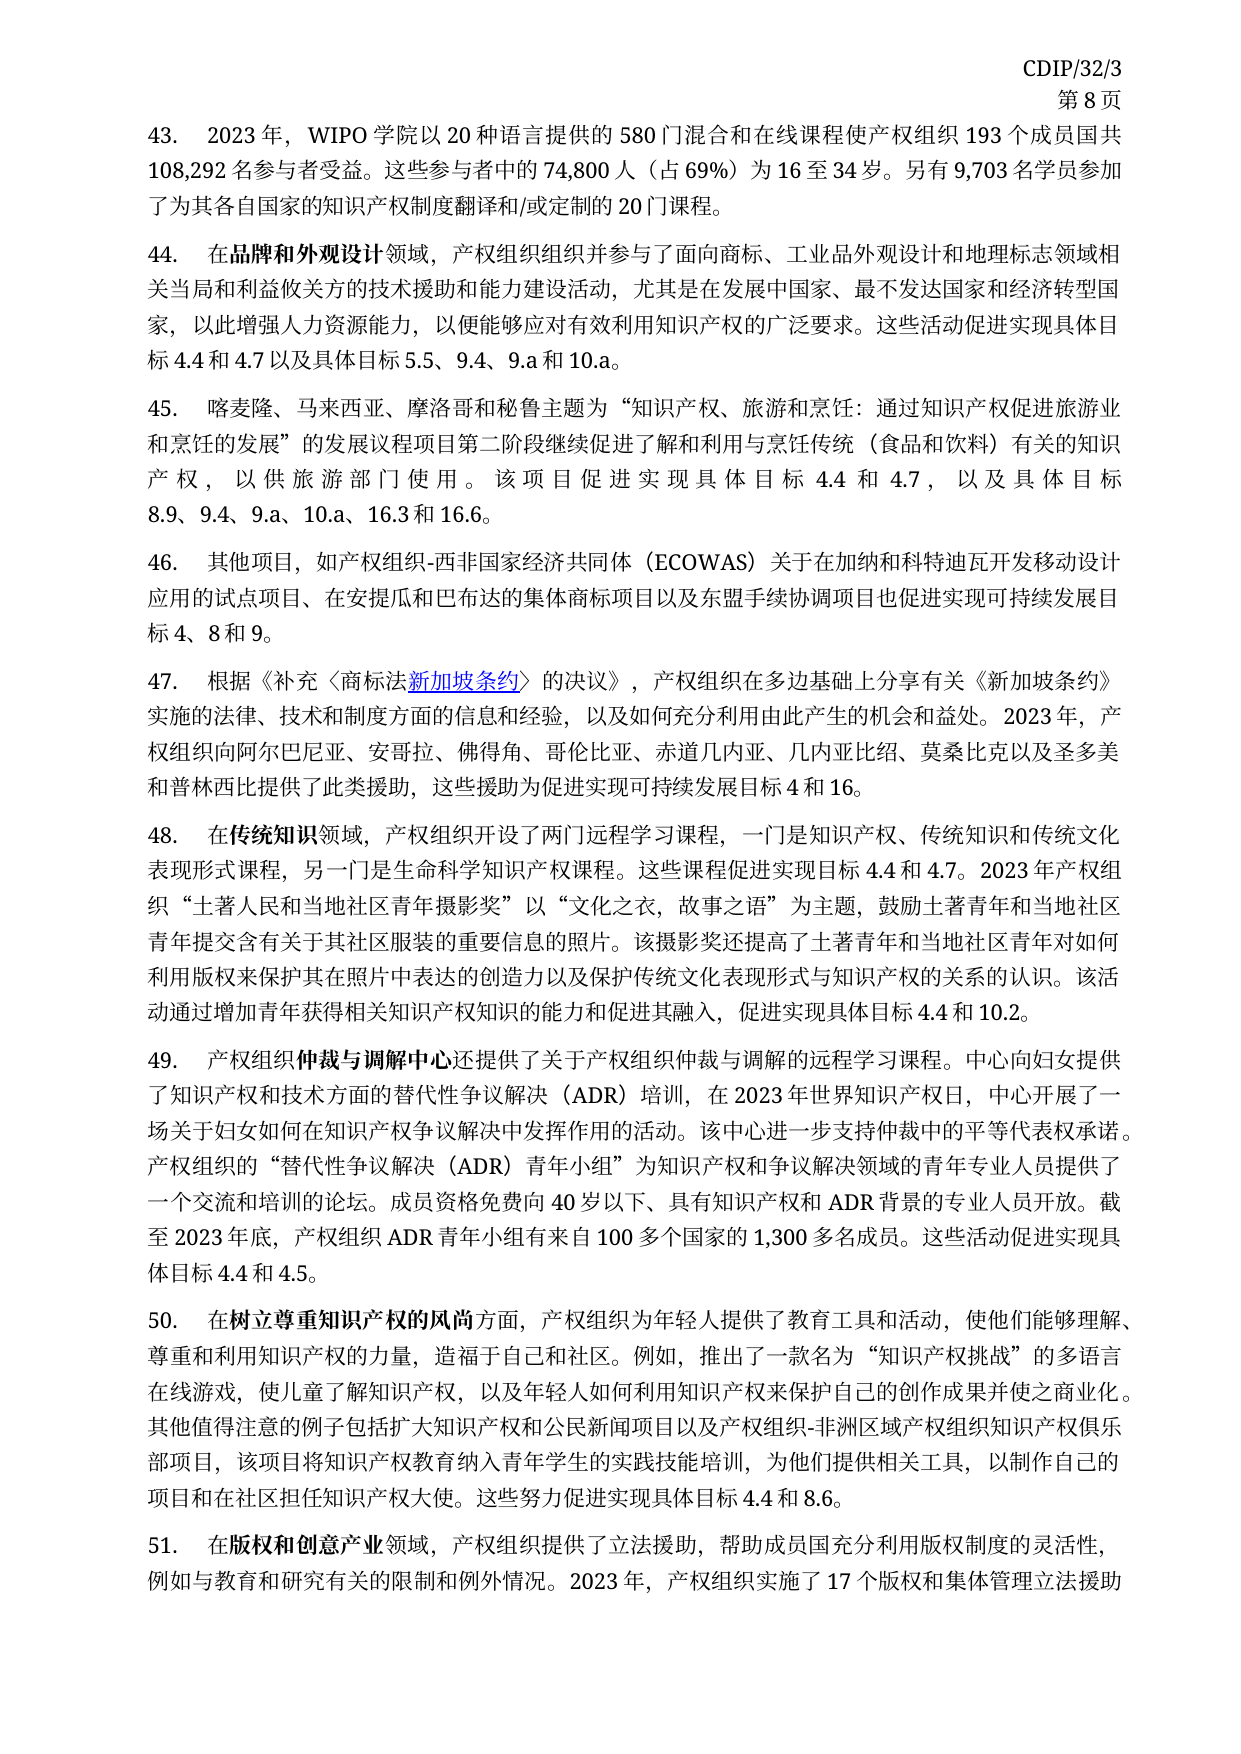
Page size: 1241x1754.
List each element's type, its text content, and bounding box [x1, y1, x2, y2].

list 在传统知识领域，产权组织开设了两门远程学习课程，一门是知识产权、传统知识和传统文化表现形式课程，另一门是生命科学知识产权课程。这些课程促进实现目标4.4和4.7。2023年产权组织“土著人民和当地社区青年摄影奖”以“文化之衣，故事之语”为主题，鼓励土著青年和当地社区青年提交含有关于其社区服装的重要信息的照片。该摄影奖还提高了土著青年和当地社区青年对如何利用版权来保护其在照片中表达的创造力以及保护传统文化表现形式与知识产权的关系的认识。该活动通过增加青年获得相关知识产权知识的能力和促进其融入，促进实现具体目标4.4和10.2。 [148, 814, 1122, 1027]
list 产权组织仲裁与调解中心还提供了关于产权组织仲裁与调解的远程学习课程。中心向妇女提供了知识产权和技术方面的替代性争议解决（ADR）培训，在2023年世界知识产权日，中心开展了一场关于妇女如何在知识产权争议解决中发挥作用的活动。该中心进一步支持仲裁中的平等代表权承诺。产权组织的“替代性争议解决（ADR）青年小组”为知识产权和争议解决领域的青年专业人员提供了一个交流和培训的论坛。成员资格免费向40岁以下、具有知识产权和ADR背景的专业人员开放。截至2023年底，产权组织ADR青年小组有来自100多个国家的1,300多名成员。这些活动促进实现具体目标4.4和4.5。 [148, 1039, 1122, 1287]
list 其他项目，如产权组织-西非国家经济共同体（ECOWAS）关于在加纳和科特迪瓦开发移动设计应用的试点项目、在安提瓜和巴布达的集体商标项目以及东盟手续协调项目也促进实现可持续发展目标4、8和9。 [148, 542, 1122, 648]
list 在树立尊重知识产权的风尚方面，产权组织为年轻人提供了教育工具和活动，使他们能够理解、尊重和利用知识产权的力量，造福于自己和社区。例如，推出了一款名为“知识产权挑战”的多语言在线游戏，使儿童了解知识产权，以及年轻人如何利用知识产权来保护自己的创作成果并使之商业化。其他值得注意的例子包括扩大知识产权和公民新闻项目以及产权组织-非洲区域产权组织知识产权俱乐部项目，该项目将知识产权教育纳入青年学生的实践技能培训，为他们提供相关工具，以制作自己的项目和在社区担任知识产权大使。这些努力促进实现具体目标4.4和8.6。 [148, 1300, 1122, 1512]
list 根据《补充〈商标法新加坡条约〉的决议》，产权组织在多边基础上分享有关《新加坡条约》实施的法律、技术和制度方面的信息和经验，以及如何充分利用由此产生的机会和益处。2023年，产权组织向阿尔巴尼亚、安哥拉、佛得角、哥伦比亚、赤道几内亚、几内亚比绍、莫桑比克以及圣多美和普林西比提供了此类援助，这些援助为促进实现可持续发展目标4和16。 [148, 660, 1122, 802]
list 喀麦隆、马来西亚、摩洛哥和秘鲁主题为“知识产权、旅游和烹饪：通过知识产权促进旅游业和烹饪的发展”的发展议程项目第二阶段继续促进了解和利用与烹饪传统（食品和饮料）有关的知识产权，以供旅游部门使用。该项目促进实现具体目标4.4和4.7，以及具体目标8.9、9.4、9.a、10.a、16.3和16.6。 [148, 387, 1122, 529]
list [148, 1525, 1122, 1596]
list 在品牌和外观设计领域，产权组织组织并参与了面向商标、工业品外观设计和地理标志领域相关当局和利益攸关方的技术援助和能力建设活动，尤其是在发展中国家、最不发达国家和经济转型国家，以此增强人力资源能力，以便能够应对有效利用知识产权的广泛要求。这些活动促进实现具体目标4.4和4.7以及具体目标5.5、9.4、9.a和10.a。 [148, 233, 1122, 375]
list 2023年，WIPO学院以20种语言提供的580门混合和在线课程使产权组织193个成员国共108,292名参与者受益。这些参与者中的74,800人（占69%）为16至34岁。另有9,703名学员参加了为其各自国家的知识产权制度翻译和/或定制的20门课程。 [148, 114, 1122, 221]
